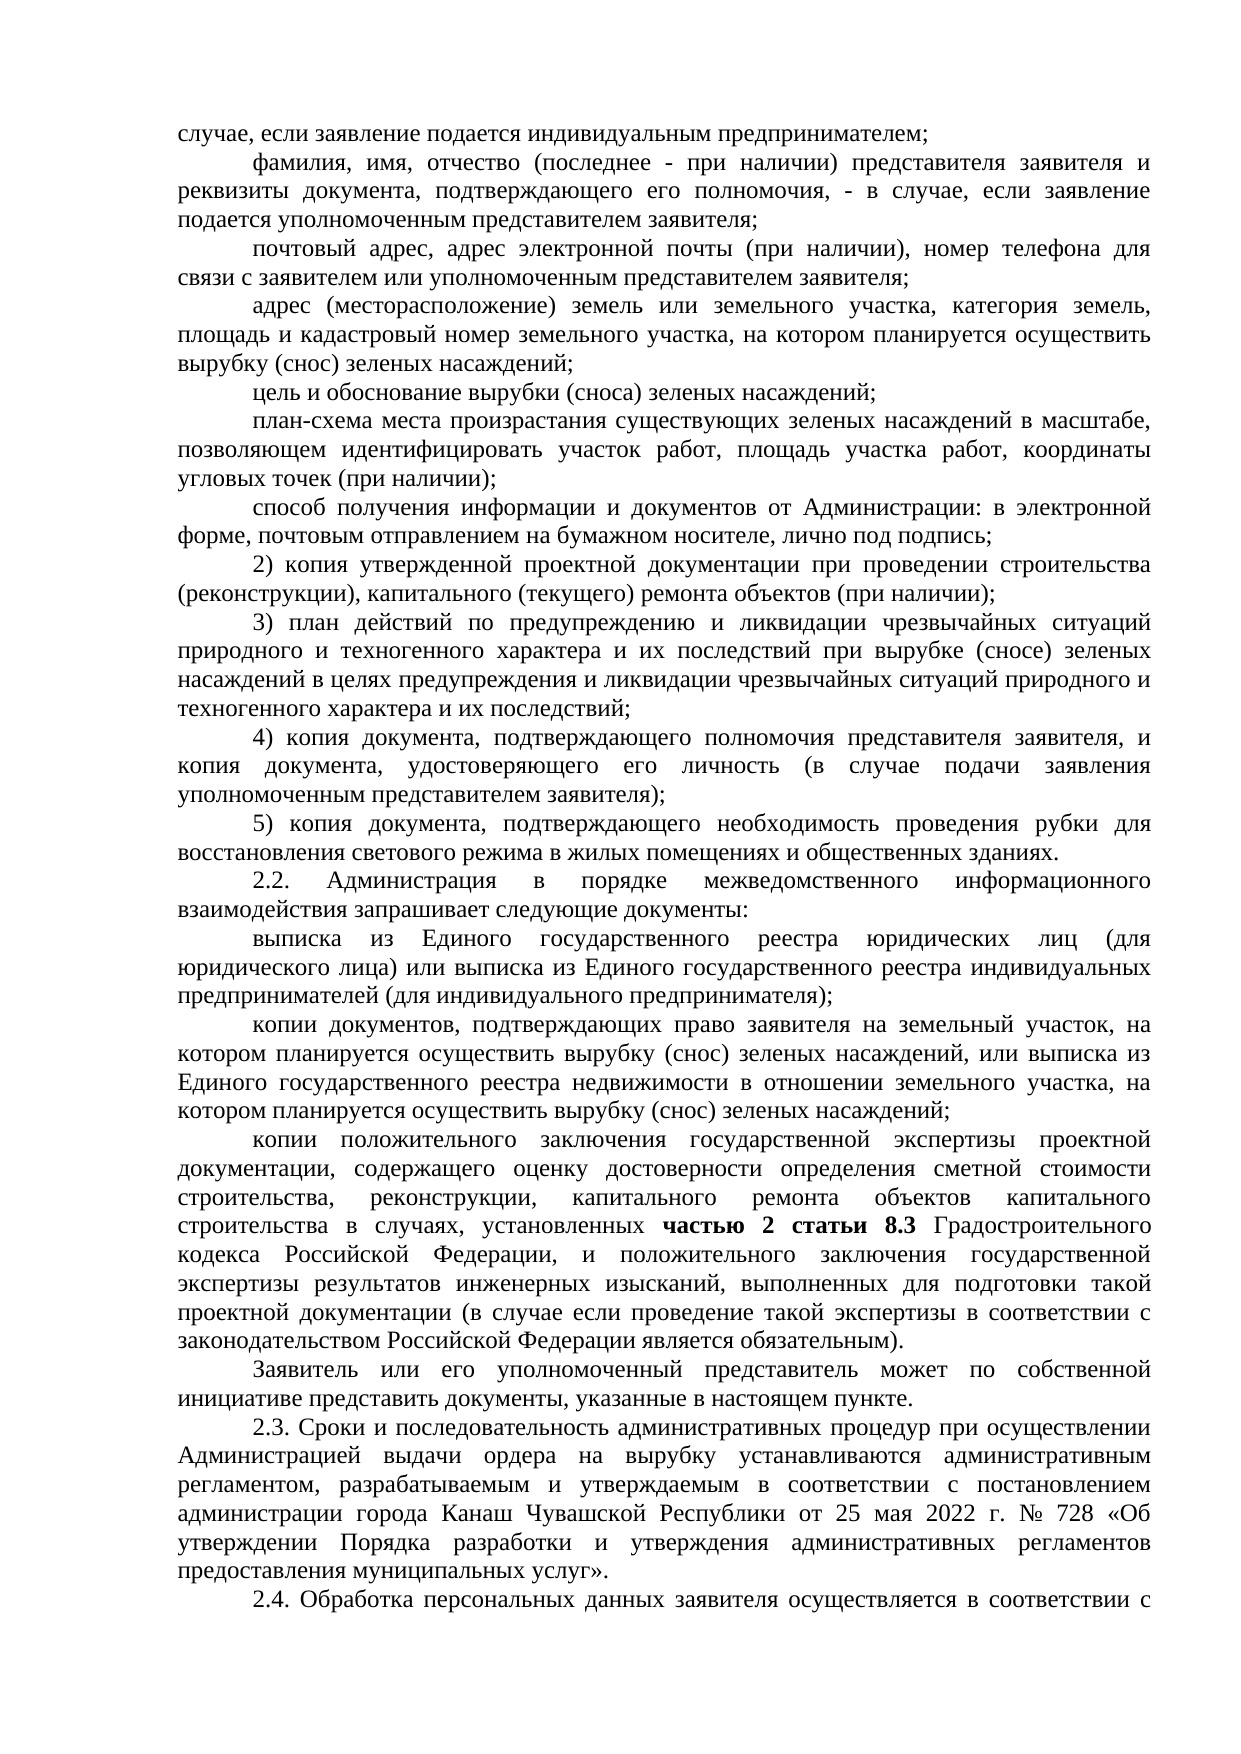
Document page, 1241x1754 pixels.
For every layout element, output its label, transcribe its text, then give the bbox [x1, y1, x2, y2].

text выписка из Единого государственного реестра юридических лиц (для юридического лица) или выписка из Единого государственного реестра индивидуальных предпринимателей (для индивидуального предпринимателя); [177, 923, 1152, 1009]
text Заявитель или его уполномоченный представитель может по собственной инициативе представить документы, указанные в настоящем пункте. [177, 1354, 1152, 1412]
text 4) копия документа, подтверждающего полномочия представителя заявителя, и копия документа, удостоверяющего его личность (в случае подачи заявления уполномоченным представителем заявителя); [177, 722, 1152, 808]
text план-схема места произрастания существующих зеленых насаждений в масштабе, позволяющем идентифицировать участок работ, площадь участка работ, координаты угловых точек (при наличии); [177, 406, 1152, 492]
text почтовый адрес, адрес электронной почты (при наличии), номер телефона для связи с заявителем или уполномоченным представителем заявителя; [177, 233, 1152, 291]
text 2.2. Администрация в порядке межведомственного информационного взаимодействия запрашивает следующие документы: [177, 866, 1152, 923]
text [177, 1584, 1152, 1613]
text адрес (месторасположение) земель или земельного участка, категория земель, площадь и кадастровый номер земельного участка, на котором планируется осуществить вырубку (снос) зеленых насаждений; [177, 291, 1152, 377]
text копии документов, подтверждающих право заявителя на земельный участок, на котором планируется осуществить вырубку (снос) зеленых насаждений, или выписка из Единого государственного реестра недвижимости в отношении земельного участка, на котором планируется осуществить вырубку (снос) зеленых насаждений; [177, 1009, 1152, 1124]
text 2) копия утвержденной проектной документации при проведении строительства (реконструкции), капитального (текущего) ремонта объектов (при наличии); [177, 549, 1152, 607]
text 2.3. Сроки и последовательность административных процедур при осуществлении Администрацией выдачи ордера на вырубку устанавливаются административным регламентом, разрабатываемым и утверждаемым в соответствии с постановлением администрации города Канаш Чувашской Республики от 25 мая 2022 г. № 728 «Об утверждении Порядка разработки и утверждения административных регламентов предоставления муниципальных услуг». [177, 1412, 1152, 1584]
text копии положительного заключения государственной экспертизы проектной документации, содержащего оценку достоверности определения сметной стоимости строительства, реконструкции, капитального ремонта объектов капитального строительства в случаях, установленных частью 2 статьи 8.3 Градостроительного кодекса Российской Федерации, и положительного заключения государственной экспертизы результатов инженерных изысканий, выполненных для подготовки такой проектной документации (в случае если проведение такой экспертизы в соответствии с законодательством Российской Федерации является обязательным). [177, 1124, 1152, 1354]
text 5) копия документа, подтверждающего необходимость проведения рубки для восстановления светового режима в жилых помещениях и общественных зданиях. [177, 808, 1152, 866]
text фамилия, имя, отчество (последнее - при наличии) представителя заявителя и реквизиты документа, подтверждающего его полномочия, - в случае, если заявление подается уполномоченным представителем заявителя; [177, 147, 1152, 233]
text цель и обоснование вырубки (сноса) зеленых насаждений; [177, 377, 1152, 406]
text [177, 118, 1152, 147]
text способ получения информации и документов от Администрации: в электронной форме, почтовым отправлением на бумажном носителе, лично под подпись; [177, 492, 1152, 549]
text 3) план действий по предупреждению и ликвидации чрезвычайных ситуаций природного и техногенного характера и их последствий при вырубке (сносе) зеленых насаждений в целях предупреждения и ликвидации чрезвычайных ситуаций природного и техногенного характера и их последствий; [177, 607, 1152, 722]
